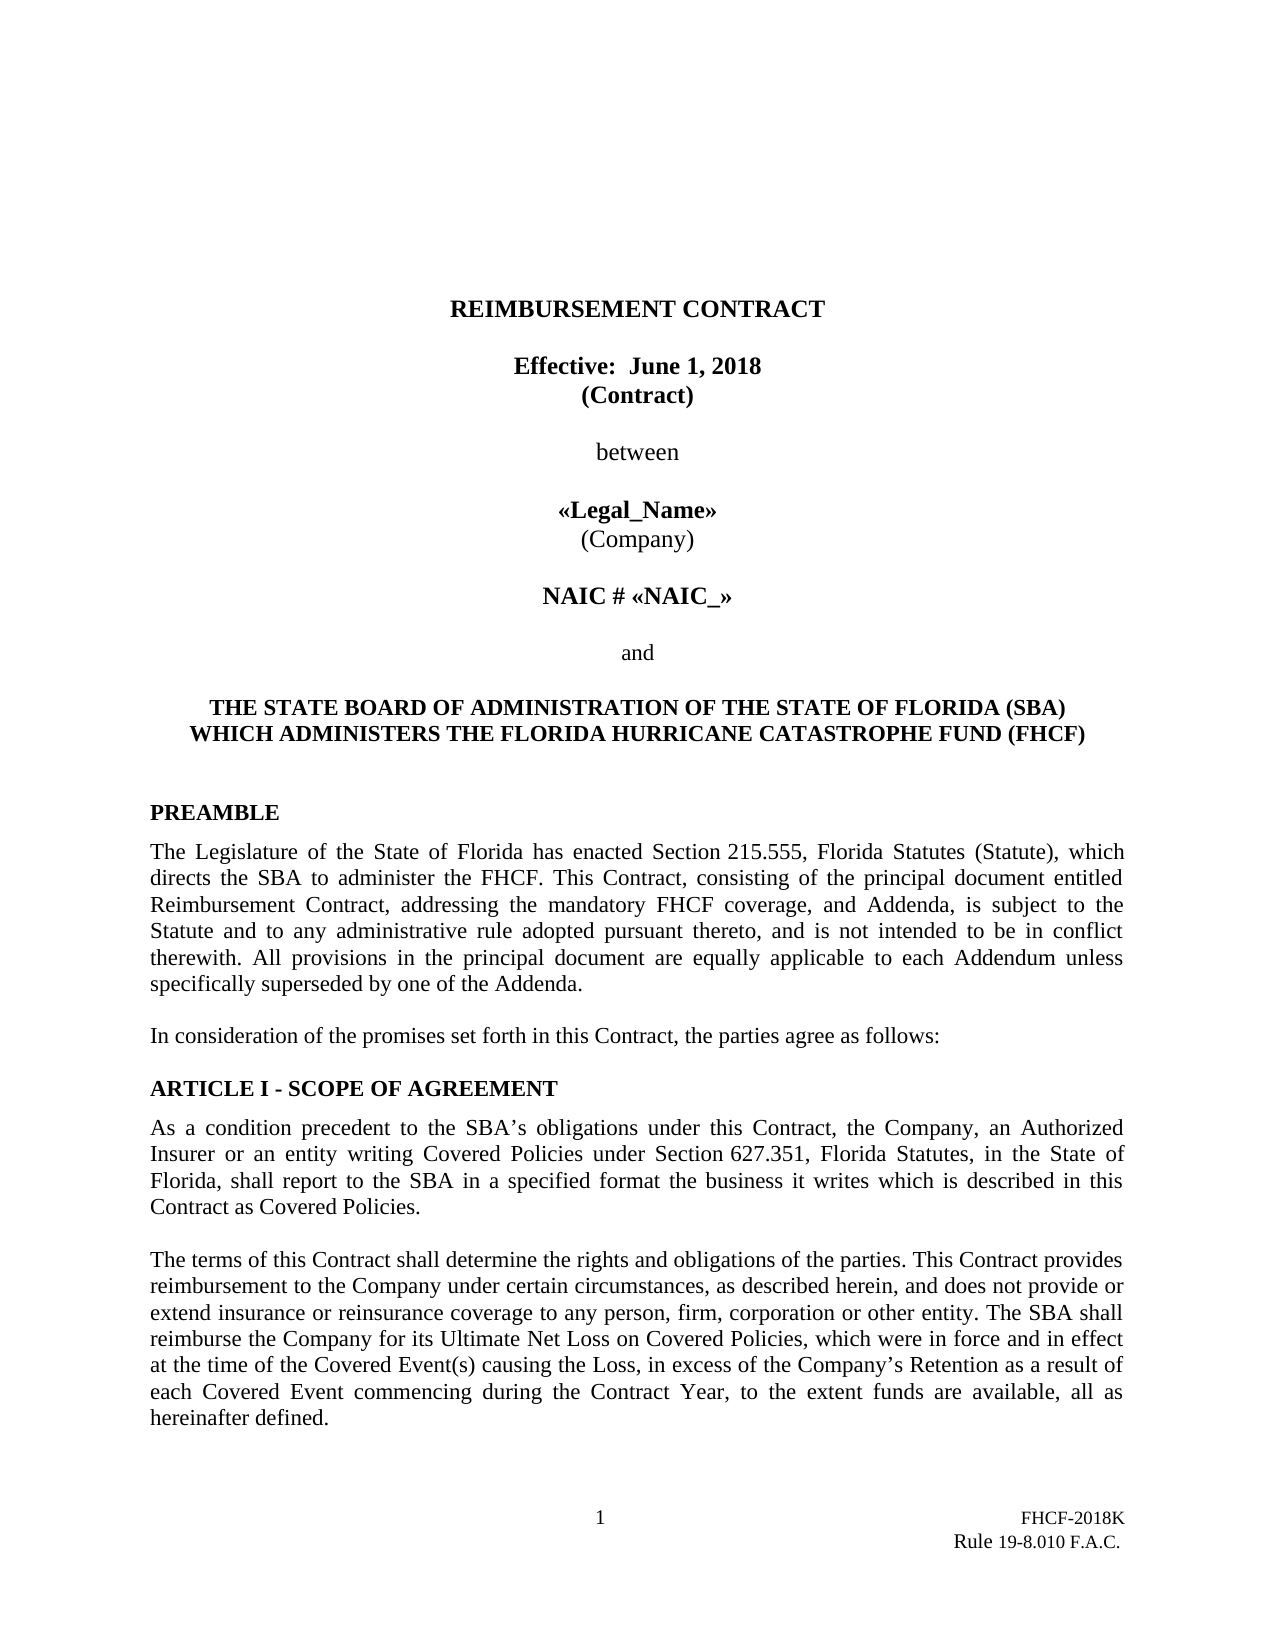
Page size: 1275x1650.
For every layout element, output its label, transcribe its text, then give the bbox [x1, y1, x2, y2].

text Effective: June 1, 2018 [150, 351, 1125, 380]
text WHICH ADMINISTERS THE FLORIDA HURRICANE CATASTROPHE FUND (FHCF) [150, 720, 1125, 747]
text between [150, 437, 1125, 466]
text In consideration of the promises set forth in this Contract, the parties agree as follows: [150, 1023, 1125, 1049]
text THE STATE BOARD OF ADMINISTRATION OF THE STATE OF FLORIDA (SBA) [150, 694, 1125, 720]
text As a condition precedent to the SBA’s obligations under this Contract, the Company, an Authorized Insurer or an entity writing Covered Policies under Section 627.351, Florida Statutes, in the State of Florida, shall report to the SBA in a specified format the business it writes which is described in this Contract as Covered Policies. [150, 1114, 1125, 1219]
text «Legal_Name» [150, 495, 1125, 524]
subtitle REIMBURSEMENT CONTRACT [150, 294, 1125, 322]
text ARTICLE I - SCOPE OF AGREEMENT [150, 1075, 1125, 1102]
text NAIC # «NAIC_» [150, 581, 1125, 610]
text (Company) [150, 524, 1125, 552]
text (Contract) [150, 380, 1125, 409]
text and [150, 639, 1125, 665]
text The Legislature of the State of Florida has enacted Section 215.555, Florida Statutes (Statute), which directs the SBA to administer the FHCF. This Contract, consisting of the principal document entitled Reimbursement Contract, addressing the mandatory FHCF coverage, and Addenda, is subject to the Statute and to any administrative rule adopted pursuant thereto, and is not intended to be in conflict therewith. All provisions in the principal document are equally applicable to each Addendum unless specifically superseded by one of the Addenda. [150, 838, 1125, 996]
text PREAMBLE [150, 799, 1125, 826]
text The terms of this Contract shall determine the rights and obligations of the parties. This Contract provides reimbursement to the Company under certain circumstances, as described herein, and does not provide or extend insurance or reinsurance coverage to any person, firm, corporation or other entity. The SBA shall reimburse the Company for its Ultimate Net Loss on Covered Policies, which were in force and in effect at the time of the Covered Event(s) causing the Loss, in excess of the Company’s Retention as a result of each Covered Event commencing during the Contract Year, to the extent funds are available, all as hereinafter defined. [150, 1246, 1125, 1430]
